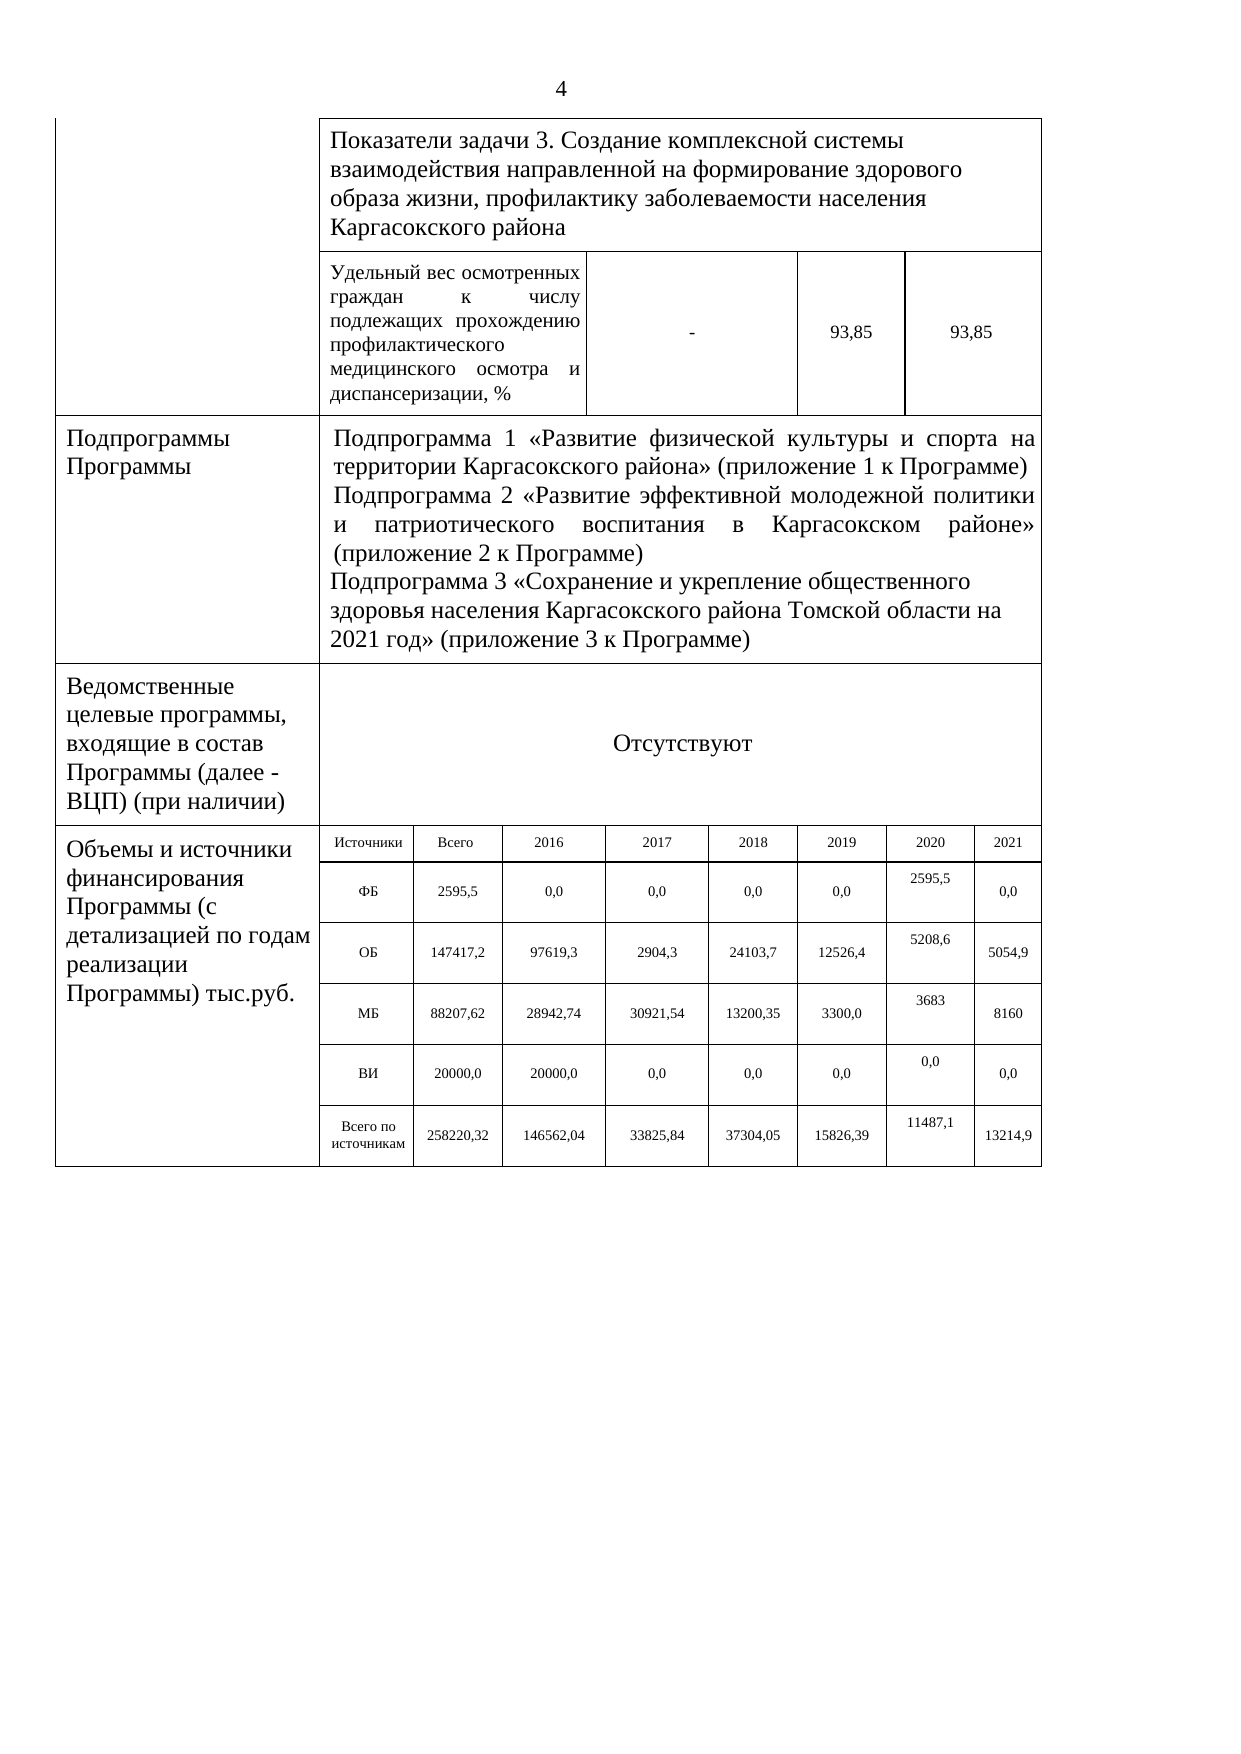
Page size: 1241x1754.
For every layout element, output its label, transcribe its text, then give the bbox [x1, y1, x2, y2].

table_cell 5054,9 [975, 923, 1041, 983]
table_cell 2021 [975, 826, 1041, 861]
table_cell - [587, 252, 797, 415]
table_cell 28942,74 [503, 984, 605, 1044]
table_cell 0,0 [709, 1045, 797, 1105]
table_cell 0,0 [503, 863, 605, 922]
table_cell 2020 [887, 826, 974, 861]
table_cell 88207,62 [414, 984, 502, 1044]
table_cell 0,0 [975, 863, 1041, 922]
table_cell 97619,3 [503, 923, 605, 983]
table_cell 13200,35 [709, 984, 797, 1044]
table_cell 20000,0 [414, 1045, 502, 1105]
table_header Показатели задачи 3. Создание комплексной системы взаимодействия направленной на формирование здорового образа жизни, профилактику заболеваемости населения Каргасокского района [320, 119, 1041, 251]
table_cell 5208,6 [887, 923, 974, 983]
table_cell 13214,9 [975, 1106, 1041, 1166]
table_cell 93,85 [798, 252, 904, 415]
table_cell 24103,7 [709, 923, 797, 983]
table_cell Объемы и источники финансирования Программы (с детализацией по годам реализации Программы) тыс.руб. [56, 826, 319, 1166]
table_header [56, 118, 319, 415]
table_cell 37304,05 [709, 1106, 797, 1166]
table_cell Подпрограммы Программы [56, 416, 319, 663]
table_cell 146562,04 [503, 1106, 605, 1166]
table_cell ФБ [320, 863, 413, 922]
table_cell ВИ [320, 1045, 413, 1105]
table_cell МБ [320, 984, 413, 1044]
table_cell Всего [414, 826, 502, 861]
table_cell 2595,5 [887, 863, 974, 922]
table_cell Всего по источникам [320, 1106, 413, 1166]
table_cell Подпрограмма 1 «Развитие физической культуры и спорта на территории Каргасокского района» (приложение 1 к Программе) Подпрограмма 2 «Развитие эффективной молодежной политики и патриотического воспитания в Каргасокском районе» (приложение 2 к Программе) Подпрограмма 3 «Сохранение и укрепление общественного здоровья населения Каргасокского района Томской области на 2021 год» (приложение 3 к Программе) [320, 416, 1041, 663]
table_cell 8160 [975, 984, 1041, 1044]
table_cell 2016 [503, 826, 605, 861]
table_cell 0,0 [606, 863, 708, 922]
table_cell 0,0 [887, 1045, 974, 1105]
table_cell 2017 [606, 826, 708, 861]
table_cell 20000,0 [503, 1045, 605, 1105]
table_cell 3683 [887, 984, 974, 1044]
table_cell 2904,3 [606, 923, 708, 983]
table_cell Источники [320, 826, 413, 861]
table_cell 11487,1 [887, 1106, 974, 1166]
table_cell 12526,4 [798, 923, 886, 983]
table_cell 0,0 [709, 863, 797, 922]
table_cell 2019 [798, 826, 886, 861]
table_cell 3300,0 [798, 984, 886, 1044]
table_cell Удельный вес осмотренных граждан к числу подлежащих прохождению профилактического медицинского осмотра и диспансеризации, % [320, 252, 586, 415]
table_cell ОБ [320, 923, 413, 983]
table_cell 93,85 [906, 252, 1041, 415]
table_cell 0,0 [606, 1045, 708, 1105]
table_cell 0,0 [798, 863, 886, 922]
table_cell 147417,2 [414, 923, 502, 983]
table_cell 15826,39 [798, 1106, 886, 1166]
table_cell 33825,84 [606, 1106, 708, 1166]
table_cell 258220,32 [414, 1106, 502, 1166]
table_cell Отсутствуют [320, 664, 1041, 825]
table_cell 2018 [709, 826, 797, 861]
table_cell 2595,5 [414, 863, 502, 922]
table_cell 0,0 [798, 1045, 886, 1105]
table_cell Ведомственные целевые программы, входящие в состав Программы (далее - ВЦП) (при наличии) [56, 664, 319, 825]
table_cell 30921,54 [606, 984, 708, 1044]
table_cell 0,0 [975, 1045, 1041, 1105]
